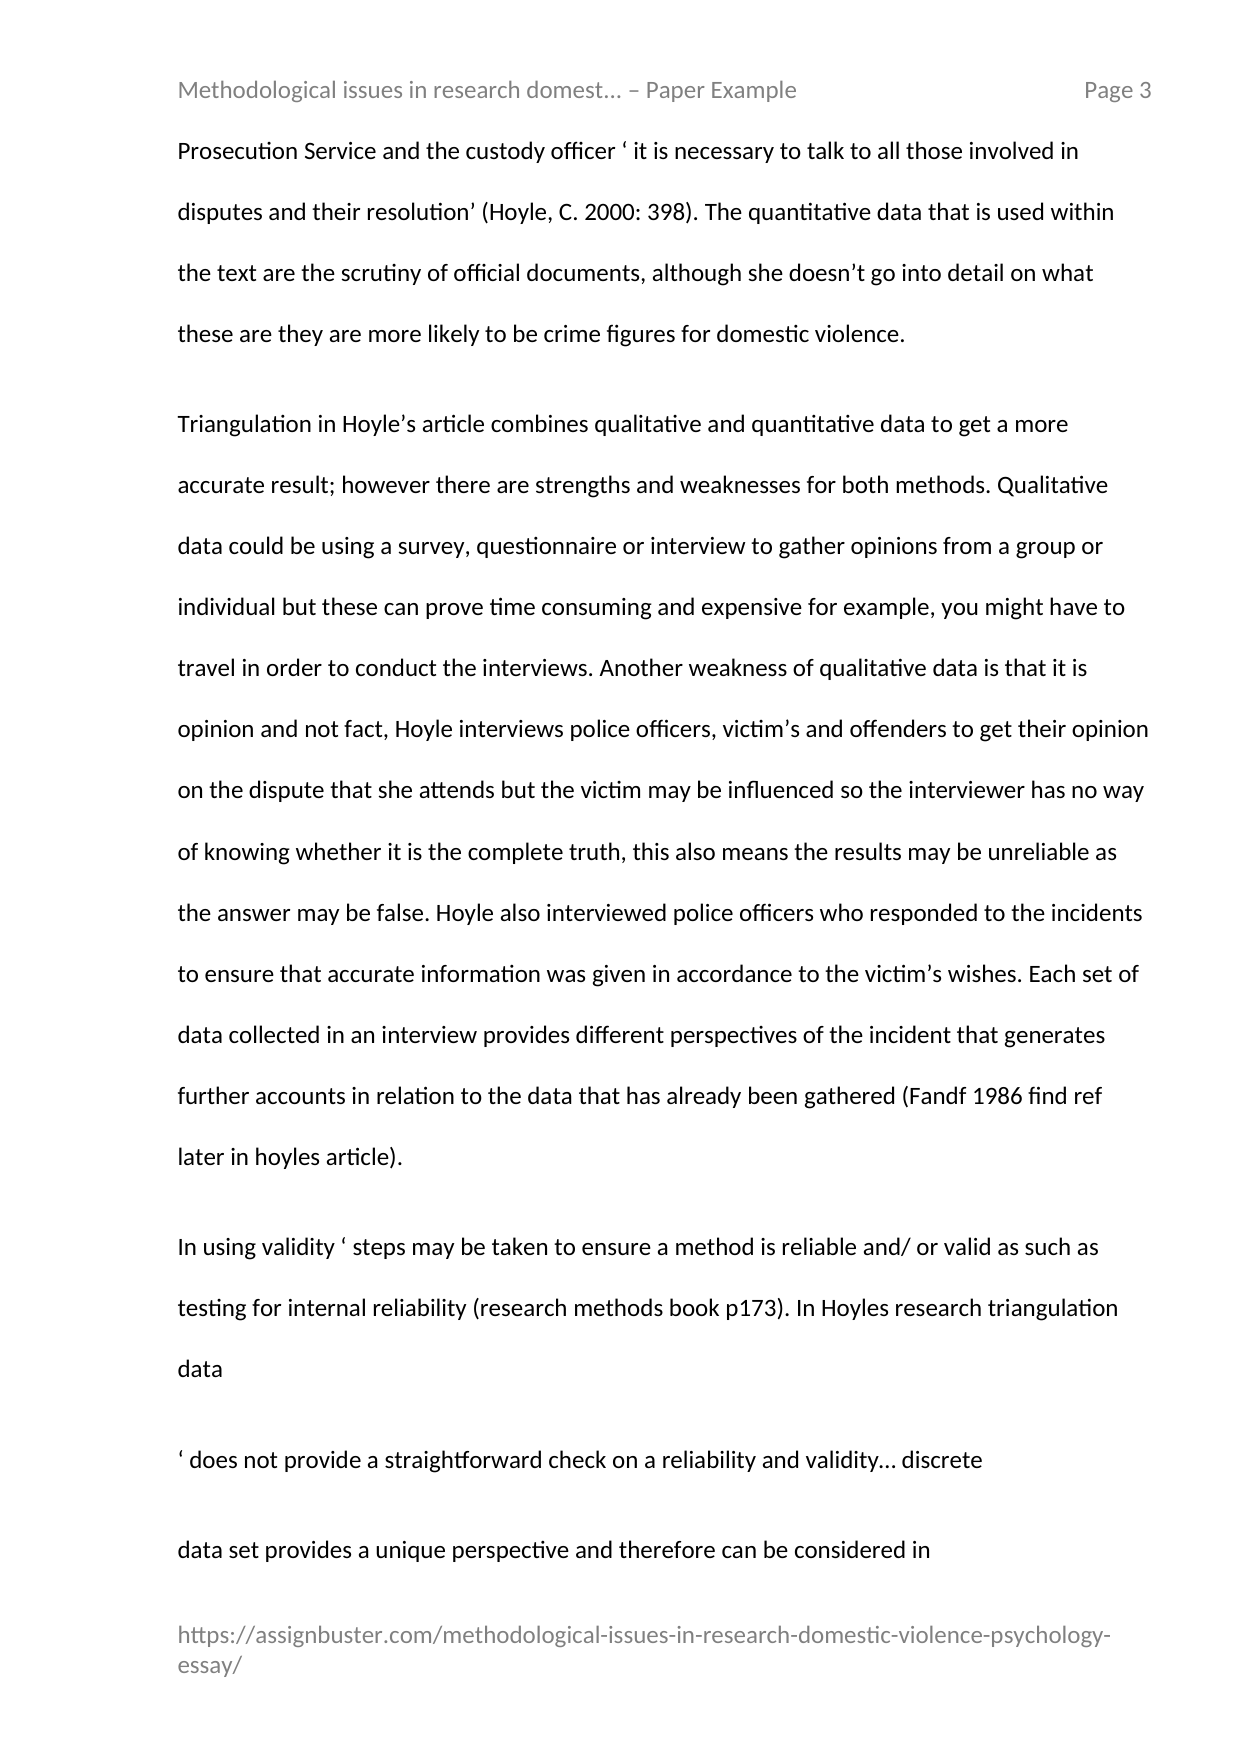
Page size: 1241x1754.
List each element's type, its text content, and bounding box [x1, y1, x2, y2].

text data set provides a unique perspective and therefore can be considered in [177, 1534, 1152, 1565]
text Triangulation in Hoyle’s article combines qualitative and quantitative data to get a more accurate result; however there are strengths and weaknesses for both methods. Qualitative data could be using a survey, questionnaire or interview to gather opinions from a group or individual but these can prove time consuming and expensive for example, you might have to travel in order to conduct the interviews. Another weakness of qualitative data is that it is opinion and not fact, Hoyle interviews police officers, victim’s and offenders to get their opinion on the dispute that she attends but the victim may be influenced so the interviewer has no way of knowing whether it is the complete truth, this also means the results may be unreliable as the answer may be false. Hoyle also interviewed police officers who responded to the incidents to ensure that accurate information was given in accordance to the victim’s wishes. Each set of data collected in an interview provides different perspectives of the incident that generates further accounts in relation to the data that has already been gathered (Fandf 1986 find ref later in hoyles article). [177, 408, 1152, 1171]
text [177, 135, 1152, 348]
text In using validity ‘ steps may be taken to ensure a method is reliable and/ or valid as such as testing for internal reliability (research methods book p173). In Hoyles research triangulation data [177, 1231, 1152, 1384]
text ‘ does not provide a straightforward check on a reliability and validity… discrete [177, 1444, 1152, 1474]
